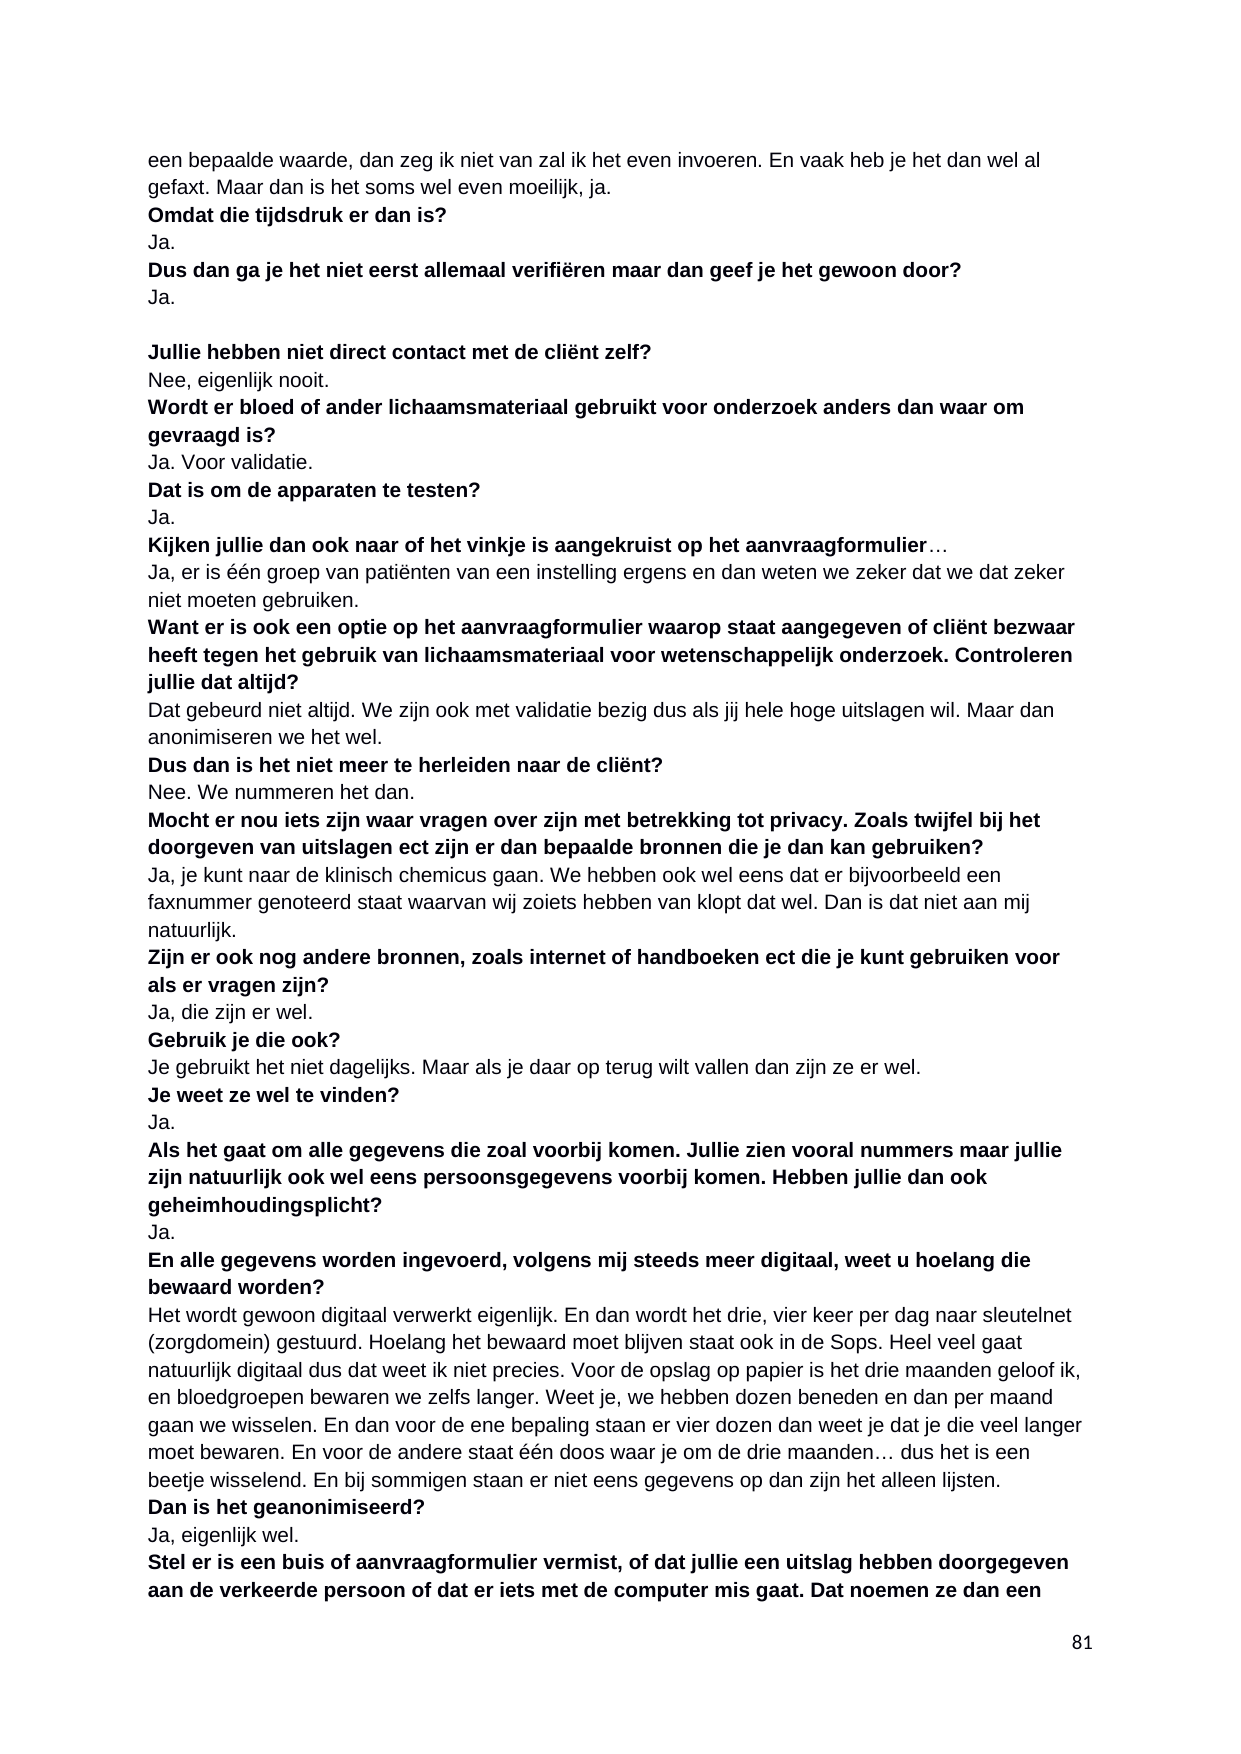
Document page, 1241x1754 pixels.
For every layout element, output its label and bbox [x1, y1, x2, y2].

text [148, 148, 1093, 1602]
